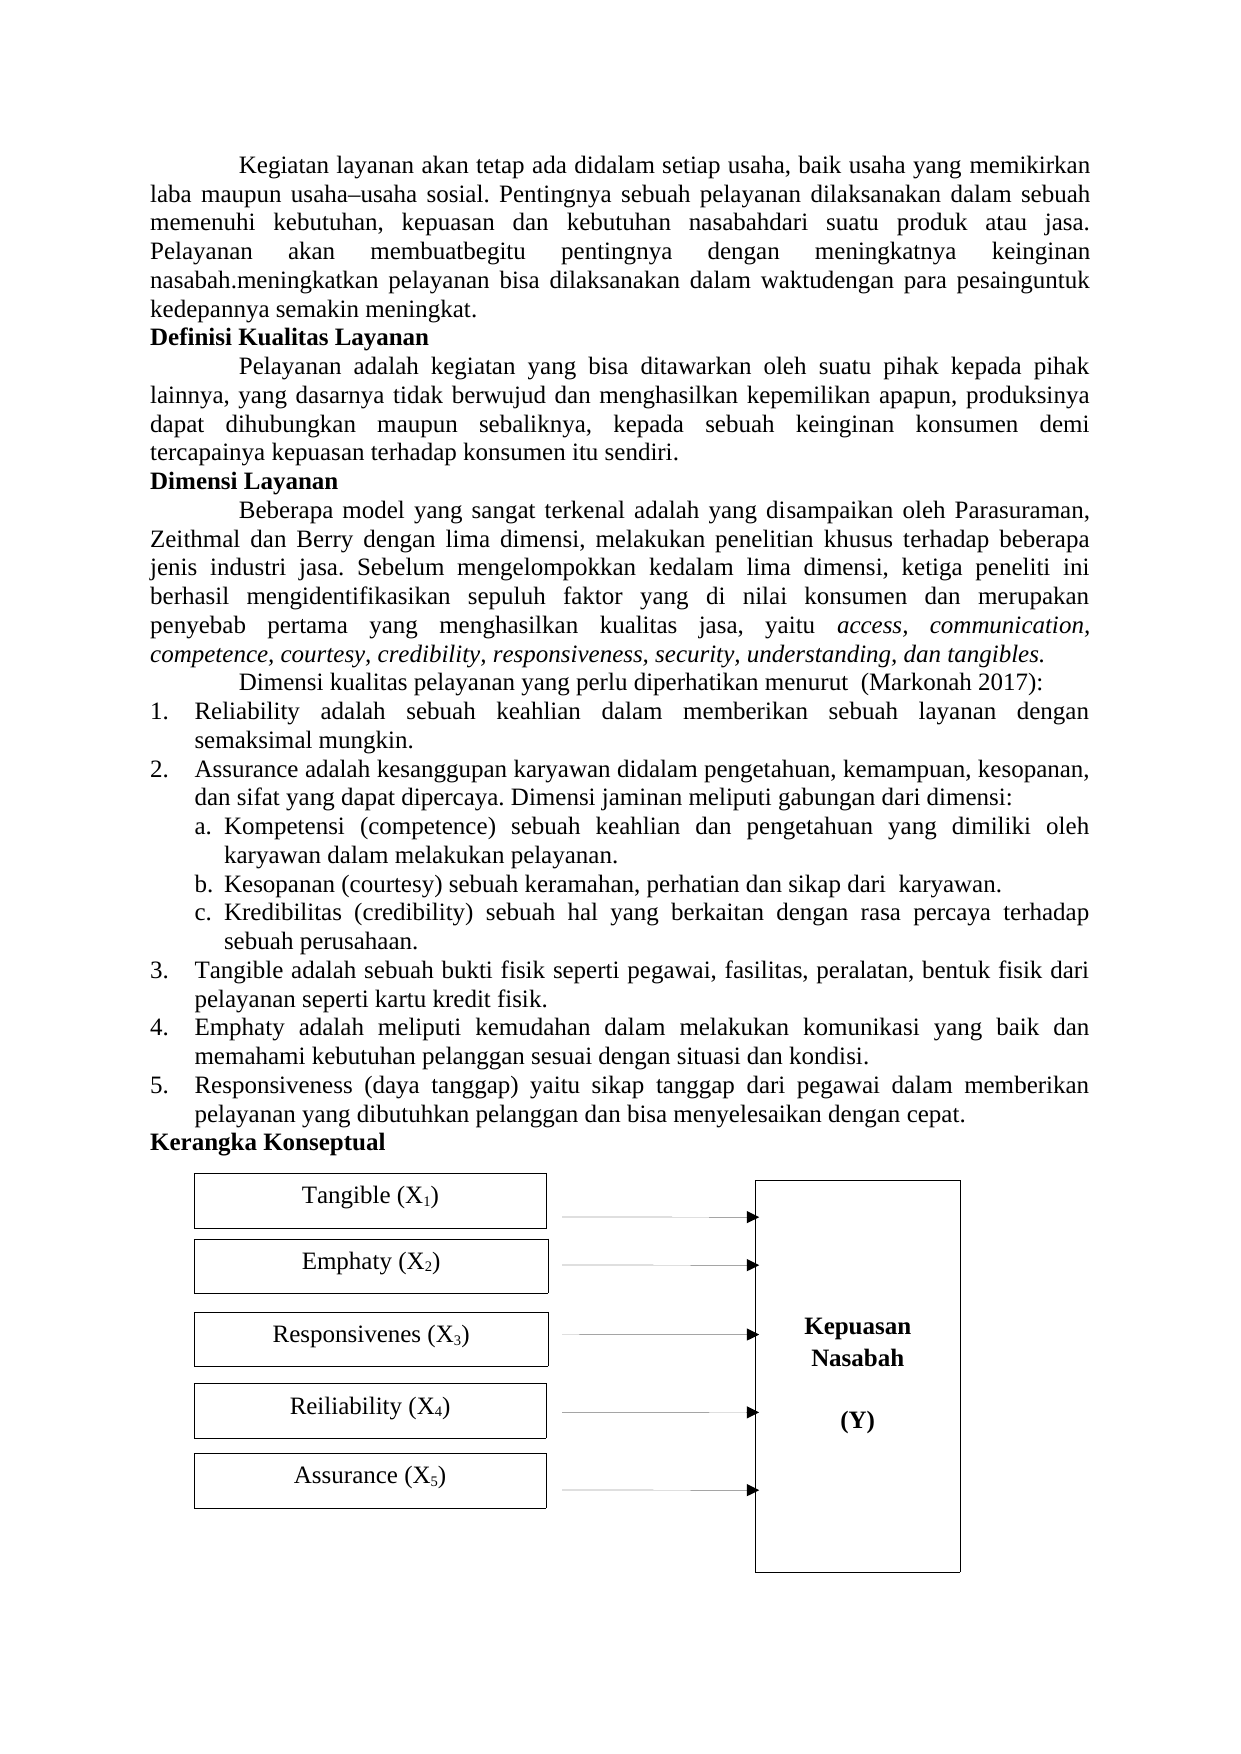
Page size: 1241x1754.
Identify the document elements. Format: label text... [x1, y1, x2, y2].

list Assurance adalah kesanggupan karyawan didalam pengetahuan, kemampuan, kesopanan, dan sifat yang dapat dipercaya. Dimensi jaminan meliputi gabungan dari dimensi: [150, 754, 1090, 811]
text Beberapa model yang sangat terkenal adalah yang disampaikan oleh Parasuraman, Zeithmal dan Berry dengan lima dimensi, melakukan penelitian khusus terhadap beberapa jenis industri jasa. Sebelum mengelompokkan kedalam lima dimensi, ketiga peneliti ini berhasil mengidentifikasikan sepuluh faktor yang di nilai konsumen dan merupakan penyebab pertama yang menghasilkan kualitas jasa, yaitu access, communication, competence, courtesy, credibility, responsiveness, security, understanding, dan tangibles. [150, 495, 1090, 667]
list Kredibilitas (credibility) sebuah hal yang berkaitan dengan rasa percaya terhadap sebuah perusahaan. [194, 897, 1090, 955]
list Kesopanan (courtesy) sebuah keramahan, perhatian dan sikap dari karyawan. [194, 869, 1090, 897]
text Dimensi kualitas pelayanan yang perlu diperhatikan menurut (Markonah 2017): [150, 667, 1090, 696]
text Kegiatan layanan akan tetap ada didalam setiap usaha, baik usaha yang memikirkan laba maupun usaha–usaha sosial. Pentingnya sebuah pelayanan dilaksanakan dalam sebuah memenuhi kebutuhan, kepuasan dan kebutuhan nasabahdari suatu produk atau jasa. Pelayanan akan membuatbegitu pentingnya dengan meningkatnya keinginan nasabah.meningkatkan pelayanan bisa dilaksanakan dalam waktudengan para pesainguntuk kedepannya semakin meningkat. [150, 150, 1090, 322]
text Pelayanan adalah kegiatan yang bisa ditawarkan oleh suatu pihak kepada pihak lainnya, yang dasarnya tidak berwujud dan menghasilkan kepemilikan apapun, produksinya dapat dihubungkan maupun sebaliknya, kepada sebuah keinginan konsumen demi tercapainya kepuasan terhadap konsumen itu sendiri. [150, 351, 1090, 466]
list Emphaty adalah meliputi kemudahan dalam melakukan komunikasi yang baik dan memahami kebutuhan pelanggan sesuai dengan situasi dan kondisi. [150, 1012, 1090, 1070]
text Definisi Kualitas Layanan [150, 322, 1090, 351]
list Reliability adalah sebuah keahlian dalam memberikan sebuah layanan dengan semaksimal mungkin. [150, 696, 1090, 754]
text Kerangka Konseptual [150, 1127, 1090, 1156]
list Responsiveness (daya tanggap) yaitu sikap tanggap dari pegawai dalam memberikan pelayanan yang dibutuhkan pelanggan dan bisa menyelesaikan dengan cepat. [150, 1070, 1090, 1127]
list Tangible adalah sebuah bukti fisik seperti pegawai, fasilitas, peralatan, bentuk fisik dari pelayanan seperti kartu kredit fisik. [150, 955, 1090, 1012]
text Dimensi Layanan [150, 466, 1090, 495]
list Kompetensi (competence) sebuah keahlian dan pengetahuan yang dimiliki oleh karyawan dalam melakukan pelayanan. [194, 811, 1090, 869]
